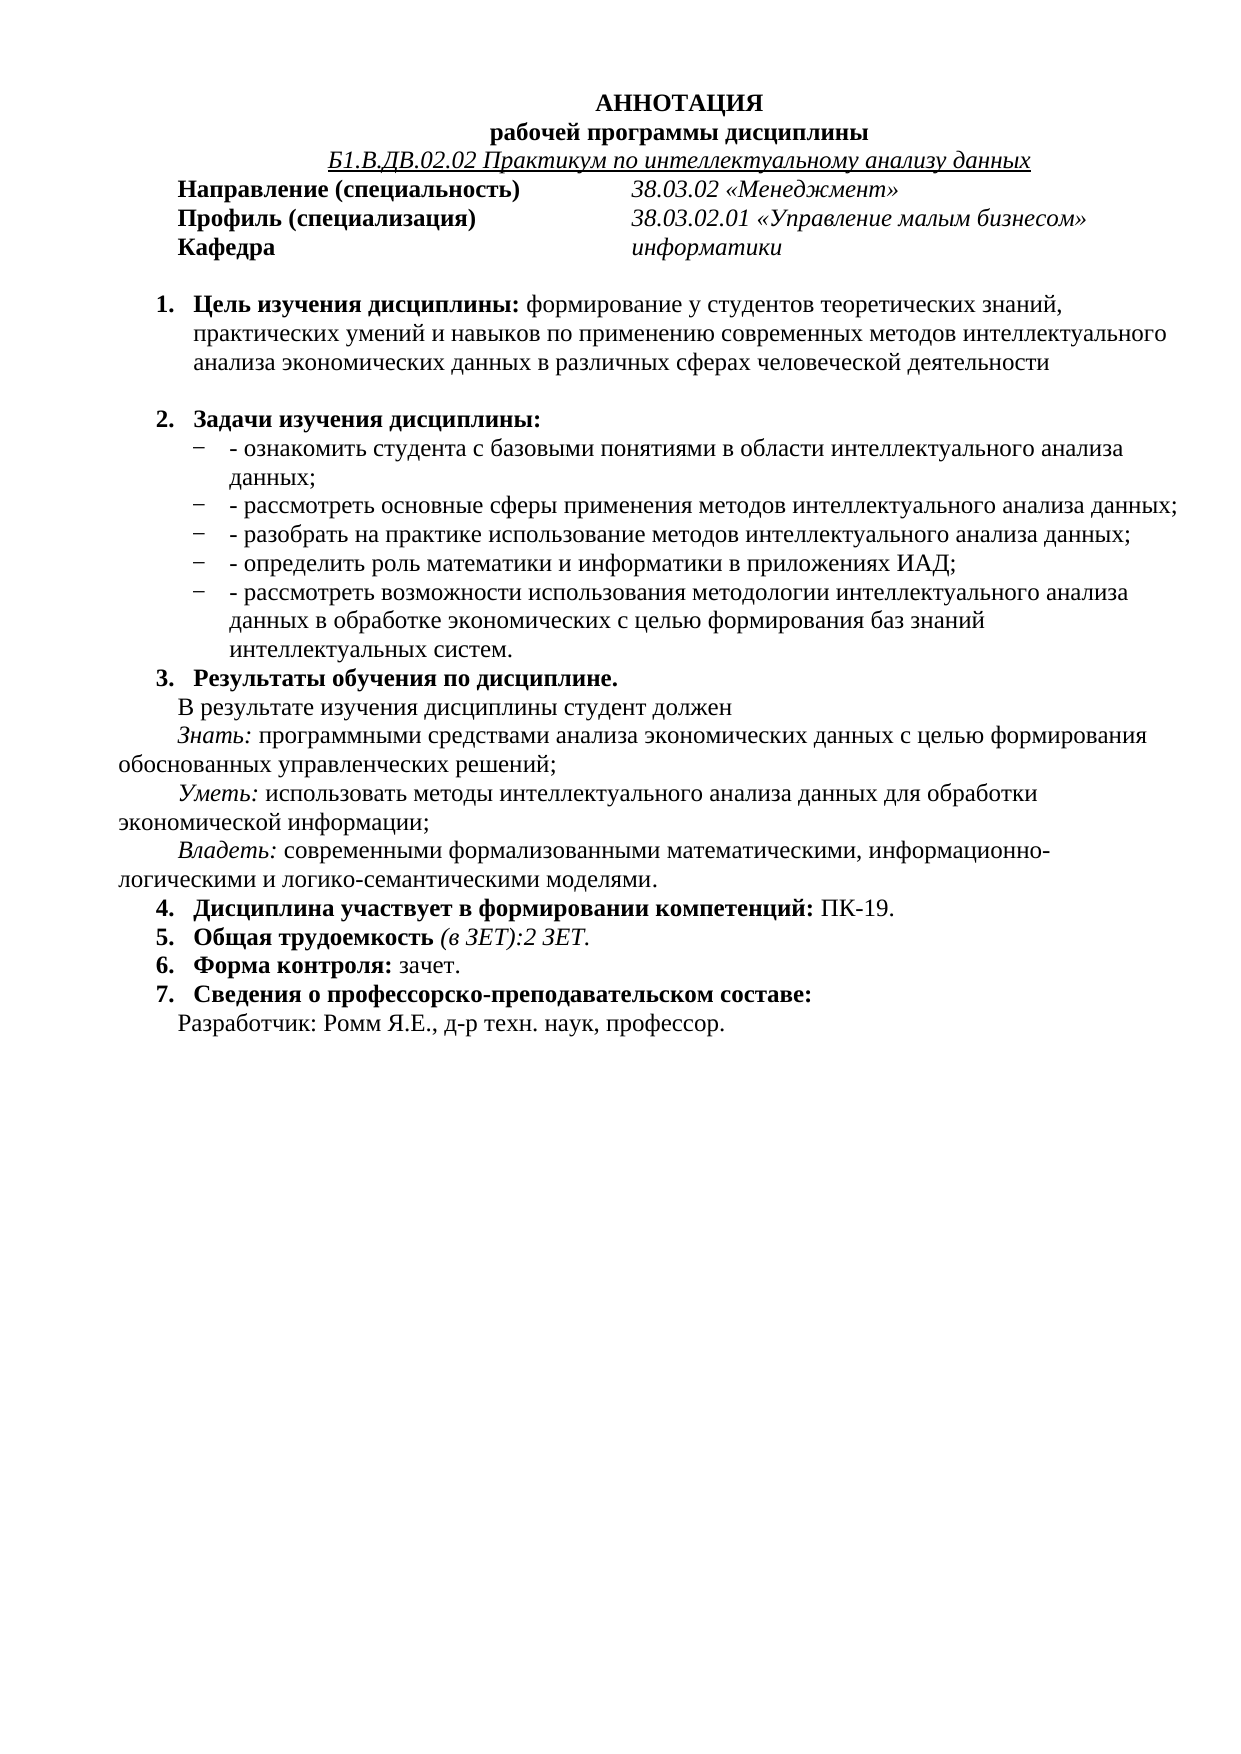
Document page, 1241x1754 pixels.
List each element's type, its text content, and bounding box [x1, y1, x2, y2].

list - ознакомить студента с базовыми понятиями в области интеллектуального анализа данных; [192, 433, 1181, 490]
text Знать: программными средствами анализа экономических данных с целью формирования обоснованных управленческих решений; [118, 720, 1181, 778]
list Результаты обучения по дисциплине. [156, 663, 1181, 692]
list Общая трудоемкость (в ЗЕТ):2 ЗЕТ. [156, 922, 1181, 950]
list Сведения о профессорско-преподавательском составе: [156, 979, 1181, 1008]
text Уметь: использовать методы интеллектуального анализа данных для обработки экономической информации; [118, 778, 1181, 835]
list Форма контроля: зачет. [156, 950, 1181, 979]
text АННОТАЦИЯ [118, 88, 1181, 117]
list - разобрать на практике использование методов интеллектуального анализа данных; [192, 519, 1181, 548]
list Цель изучения дисциплины: формирование у студентов теоретических знаний, практических умений и навыков по применению современных методов интеллектуального анализа экономических данных в различных сферах человеческой деятельности [156, 289, 1181, 375]
text рабочей программы дисциплины [118, 117, 1181, 145]
list - определить роль математики и информатики в приложениях ИАД; [192, 548, 1181, 577]
text В результате изучения дисциплины студент должен [118, 692, 1181, 720]
text Владеть: современными формализованными математическими, информационно-логическими и логико-семантическими моделями. [118, 835, 1181, 893]
text Б1.В.ДВ.02.02 Практикум по интеллектуальному анализу данных [118, 145, 1181, 174]
list Дисциплина участвует в формировании компетенций: ПК-19. [156, 893, 1181, 922]
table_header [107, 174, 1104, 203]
list - рассмотреть возможности использования методологии интеллектуального анализа данных в обработке экономических с целью формирования баз знаний интеллектуальных систем. [192, 577, 1181, 663]
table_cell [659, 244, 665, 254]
list Задачи изучения дисциплины: [156, 404, 1181, 433]
list - рассмотреть основные сферы применения методов интеллектуального анализа данных; [192, 490, 1181, 519]
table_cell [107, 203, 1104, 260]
text Разработчик: Ромм Я.Е., д-р техн. наук, профессор. [118, 1008, 1181, 1037]
